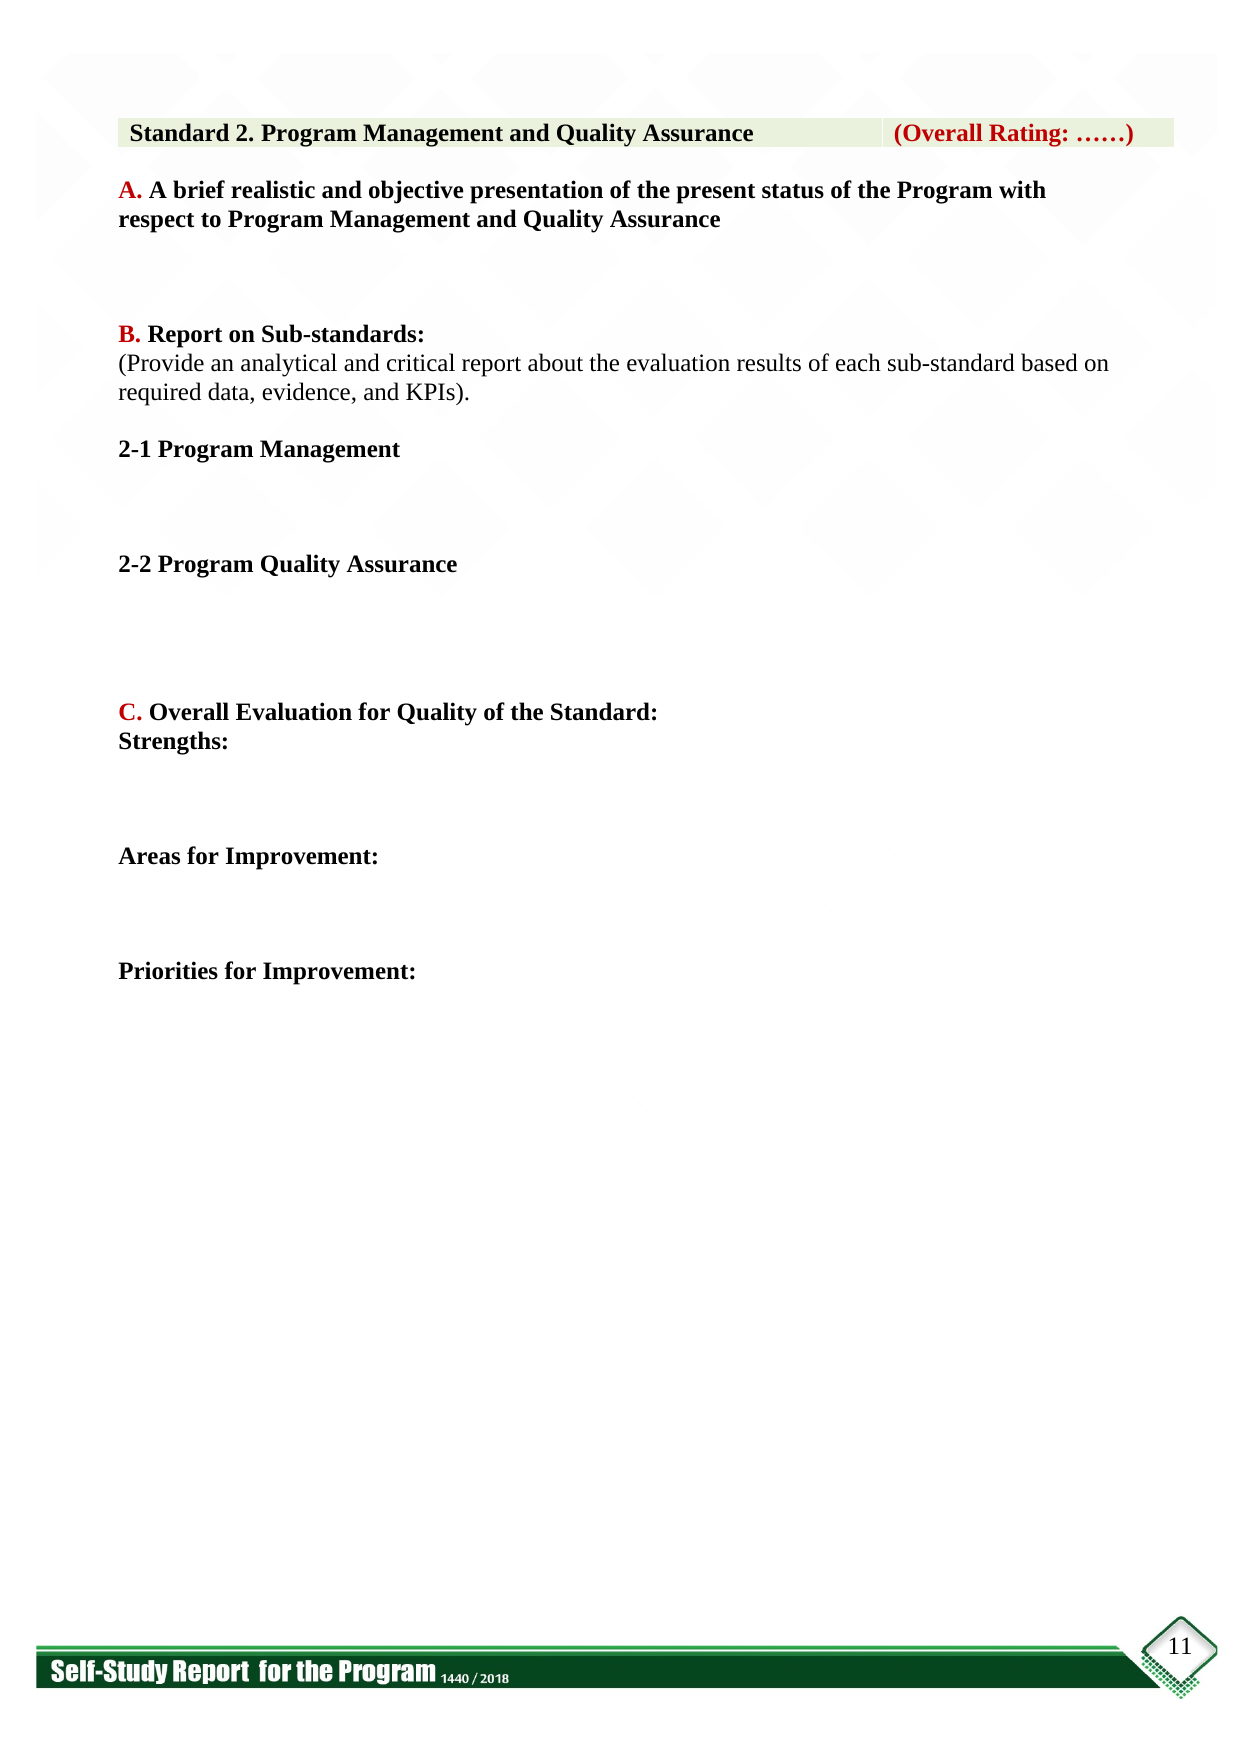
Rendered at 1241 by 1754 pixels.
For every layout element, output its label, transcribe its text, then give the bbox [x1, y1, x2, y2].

text Priorities for Improvement: [118, 956, 1122, 985]
text Areas for Improvement: [118, 841, 1122, 870]
list A. A brief realistic and objective presentation of the present status of the Program with respect to Program Management and Quality Assurance [118, 176, 1122, 233]
text 2-1 Program Management [118, 434, 1122, 463]
text C. Overall Evaluation for Quality of the Standard: [118, 697, 1122, 726]
picture [36, 53, 1218, 1699]
text (Provide an analytical and critical report about the evaluation results of each sub-standard based on required data, evidence, and KPIs). [118, 348, 1122, 406]
table_header Standard 2. Program Management and Quality Assurance [118, 118, 882, 147]
table_header (Overall Rating: ……) [883, 118, 1174, 147]
text Strengths: [118, 726, 1122, 755]
text B. Report on Sub-standards: [118, 319, 1122, 348]
list 2-2 Program Quality Assurance [118, 549, 1122, 578]
